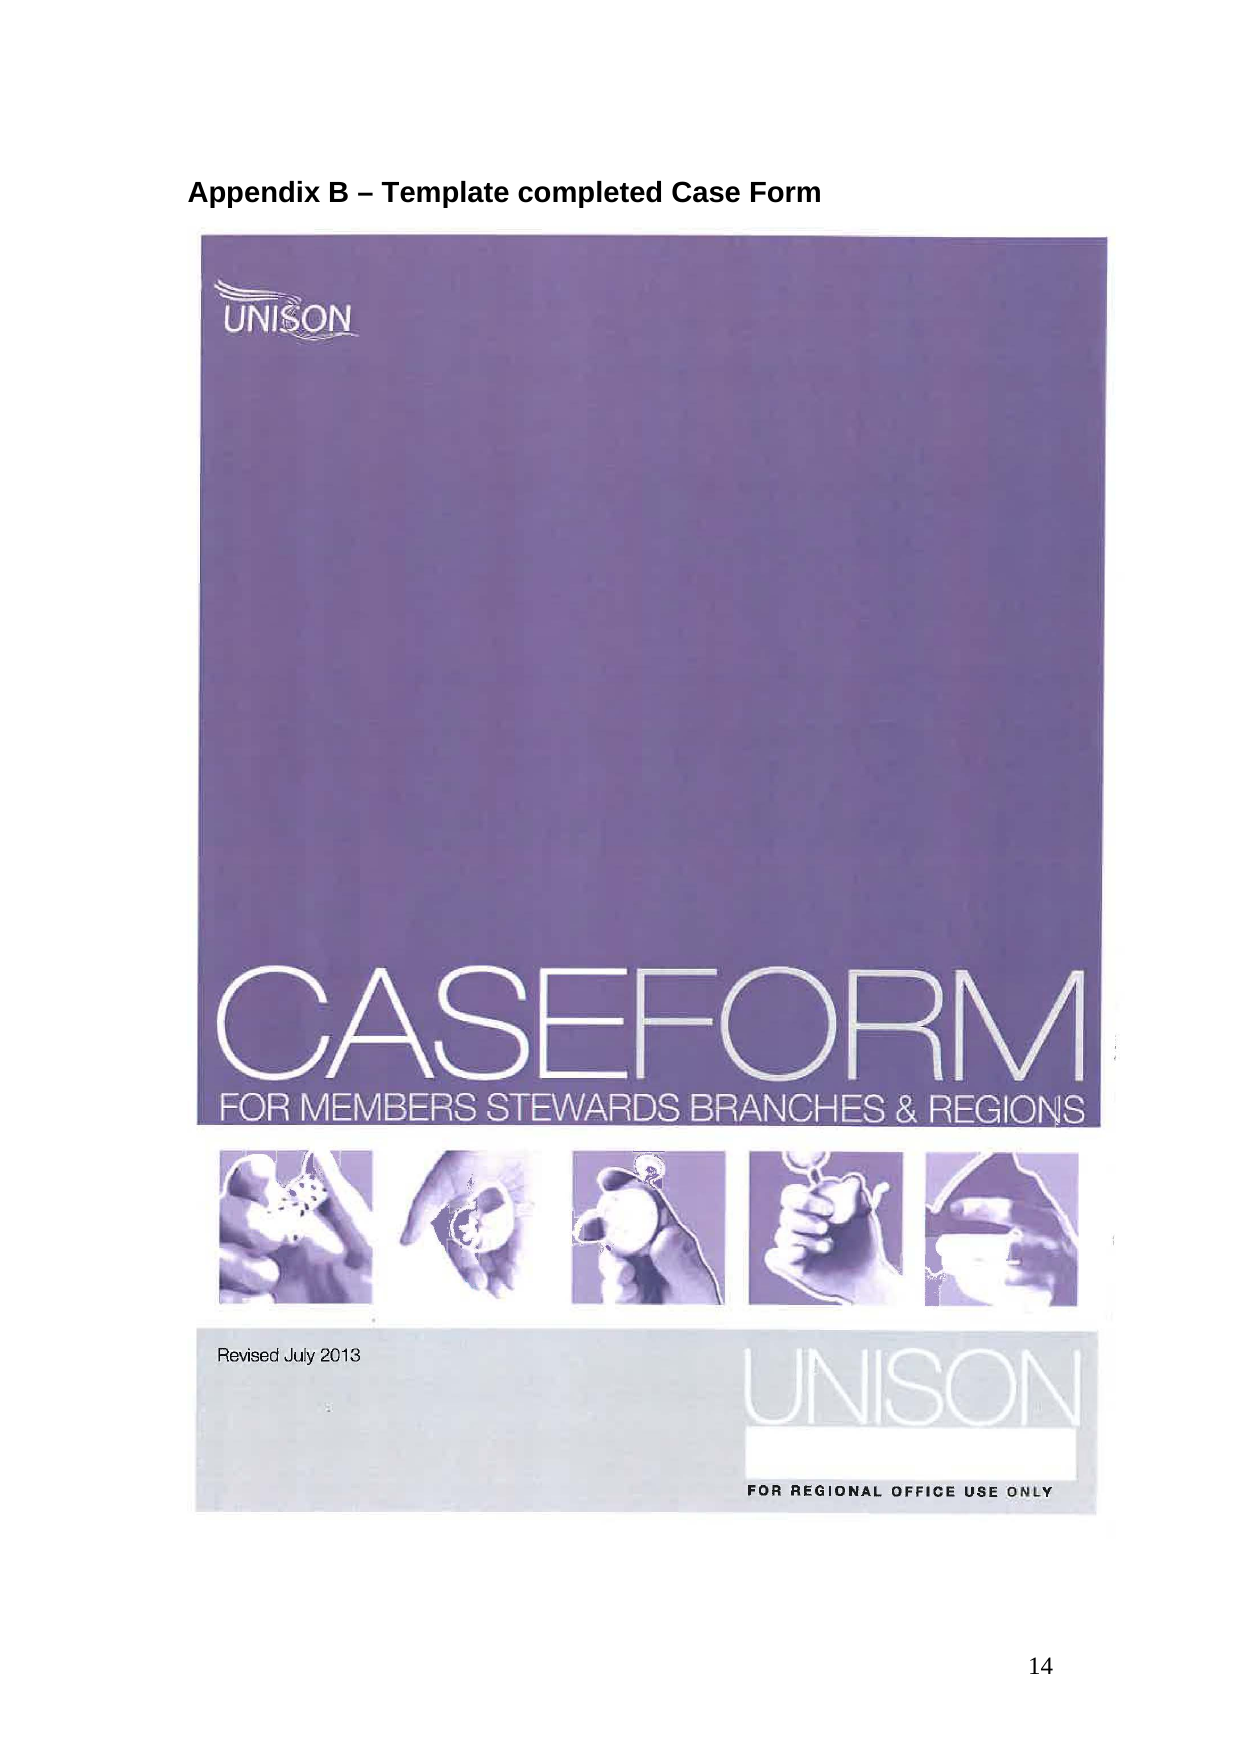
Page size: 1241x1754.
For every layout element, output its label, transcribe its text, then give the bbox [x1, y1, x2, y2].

subtitle Appendix B – Template completed Case Form [187, 175, 1053, 208]
picture [187, 208, 1127, 1539]
